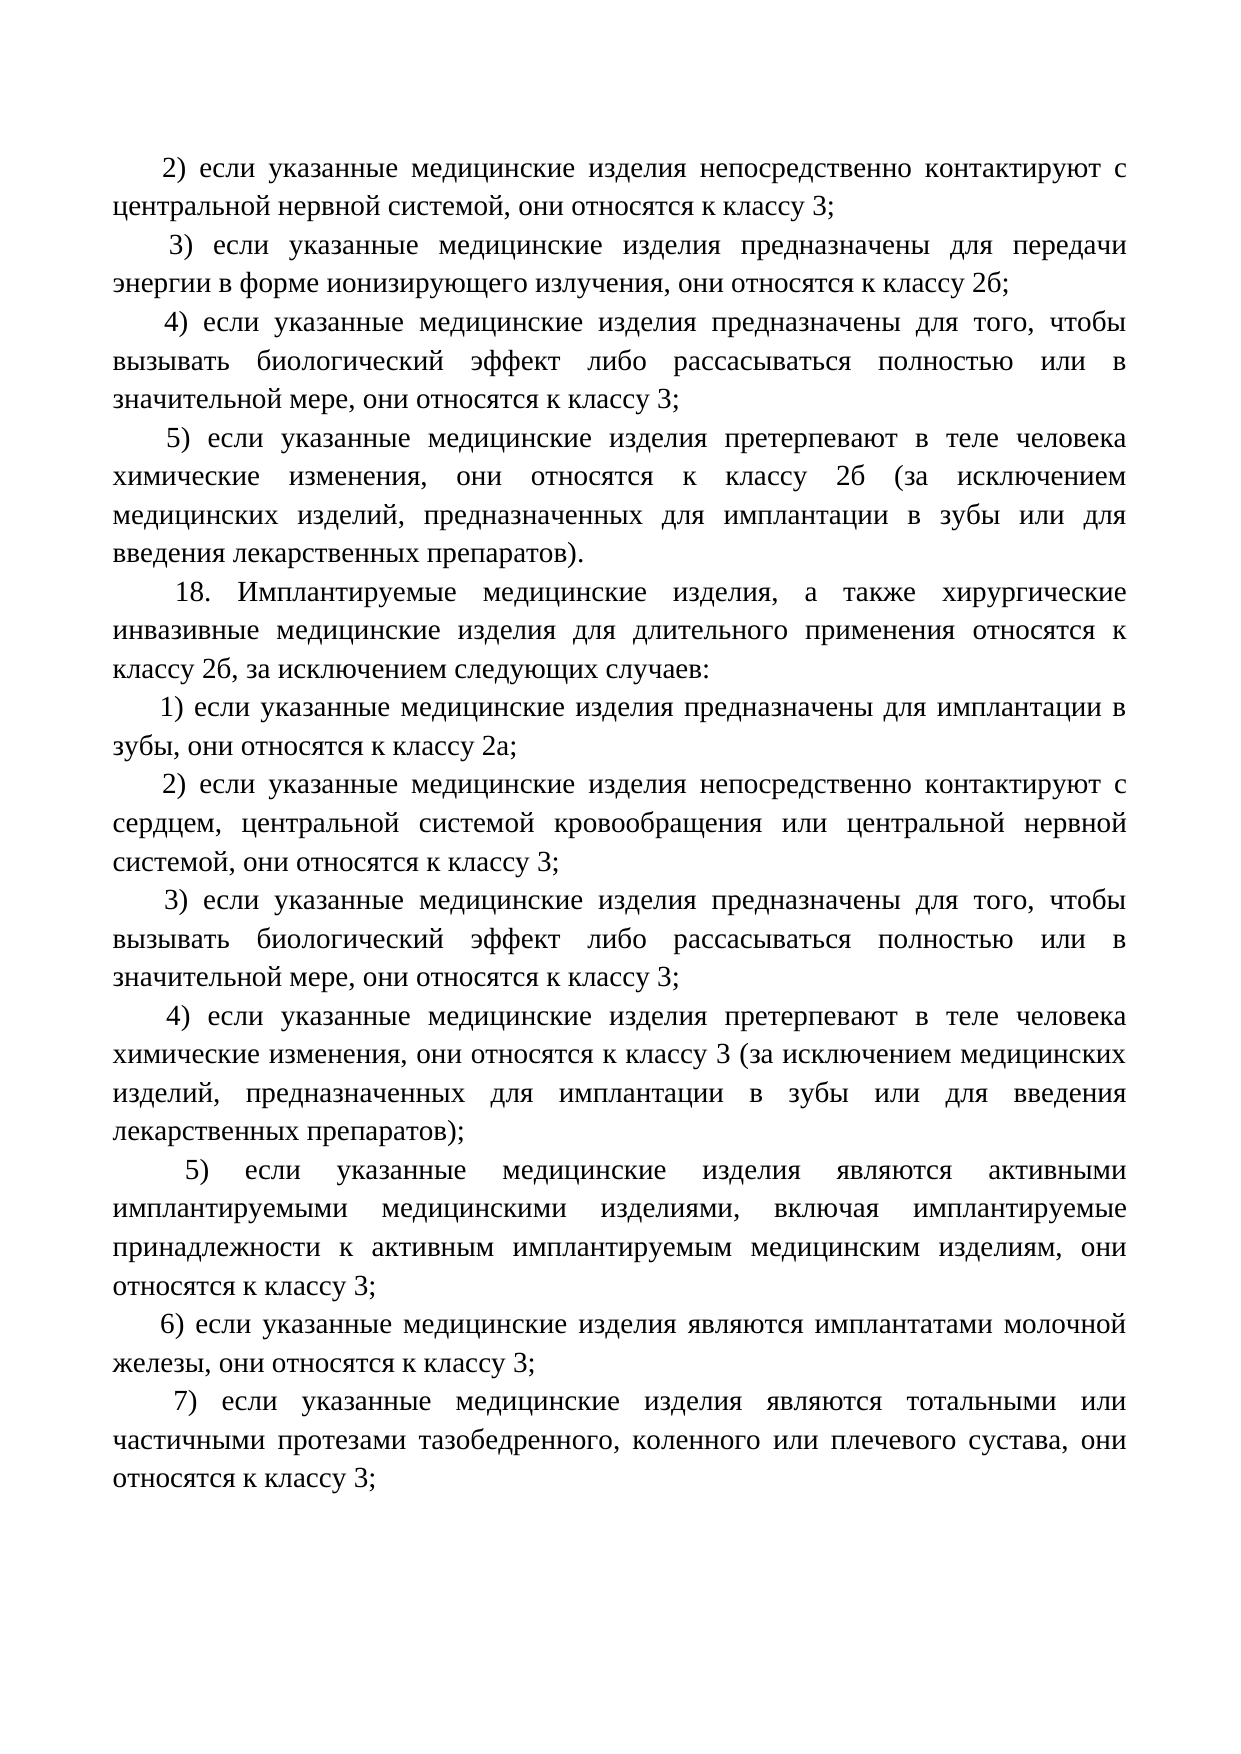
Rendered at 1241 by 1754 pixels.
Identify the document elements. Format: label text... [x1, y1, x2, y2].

text 3) если указанные медицинские изделия предназначены для передачи энергии в форме ионизирующего излучения, они относятся к классу 2б; [112, 227, 1128, 299]
text 6) если указанные медицинские изделия являются имплантатами молочной железы, они относятся к классу 3; [112, 1306, 1128, 1378]
text 4) если указанные медицинские изделия претерпевают в теле человека химические изменения, они относятся к классу 3 (за исключением медицинских изделий, предназначенных для имплантации в зубы или для введения лекарственных препаратов); [112, 998, 1128, 1147]
text 2) если указанные медицинские изделия непосредственно контактируют с центральной нервной системой, они относятся к классу 3; [112, 150, 1128, 222]
text 5) если указанные медицинские изделия являются активными имплантируемыми медицинскими изделиями, включая имплантируемые принадлежности к активным имплантируемым медицинским изделиям, они относятся к классу 3; [112, 1152, 1128, 1301]
text 4) если указанные медицинские изделия предназначены для того, чтобы вызывать биологический эффект либо рассасываться полностью или в значительной мере, они относятся к классу 3; [112, 304, 1128, 415]
text 5) если указанные медицинские изделия претерпевают в теле человека химические изменения, они относятся к классу 2б (за исключением медицинских изделий, предназначенных для имплантации в зубы или для введения лекарственных препаратов). [112, 420, 1128, 569]
text 7) если указанные медицинские изделия являются тотальными или частичными протезами тазобедренного, коленного или плечевого сустава, они относятся к классу 3; [112, 1383, 1128, 1494]
text 3) если указанные медицинские изделия предназначены для того, чтобы вызывать биологический эффект либо рассасываться полностью или в значительной мере, они относятся к классу 3; [112, 882, 1128, 993]
text 18. Имплантируемые медицинские изделия, а также хирургические инвазивные медицинские изделия для длительного применения относятся к классу 2б, за исключением следующих случаев: [112, 574, 1128, 684]
text 1) если указанные медицинские изделия предназначены для имплантации в зубы, они относятся к классу 2а; [112, 689, 1128, 762]
text 2) если указанные медицинские изделия непосредственно контактируют с сердцем, центральной системой кровообращения или центральной нервной системой, они относятся к классу 3; [112, 767, 1128, 877]
